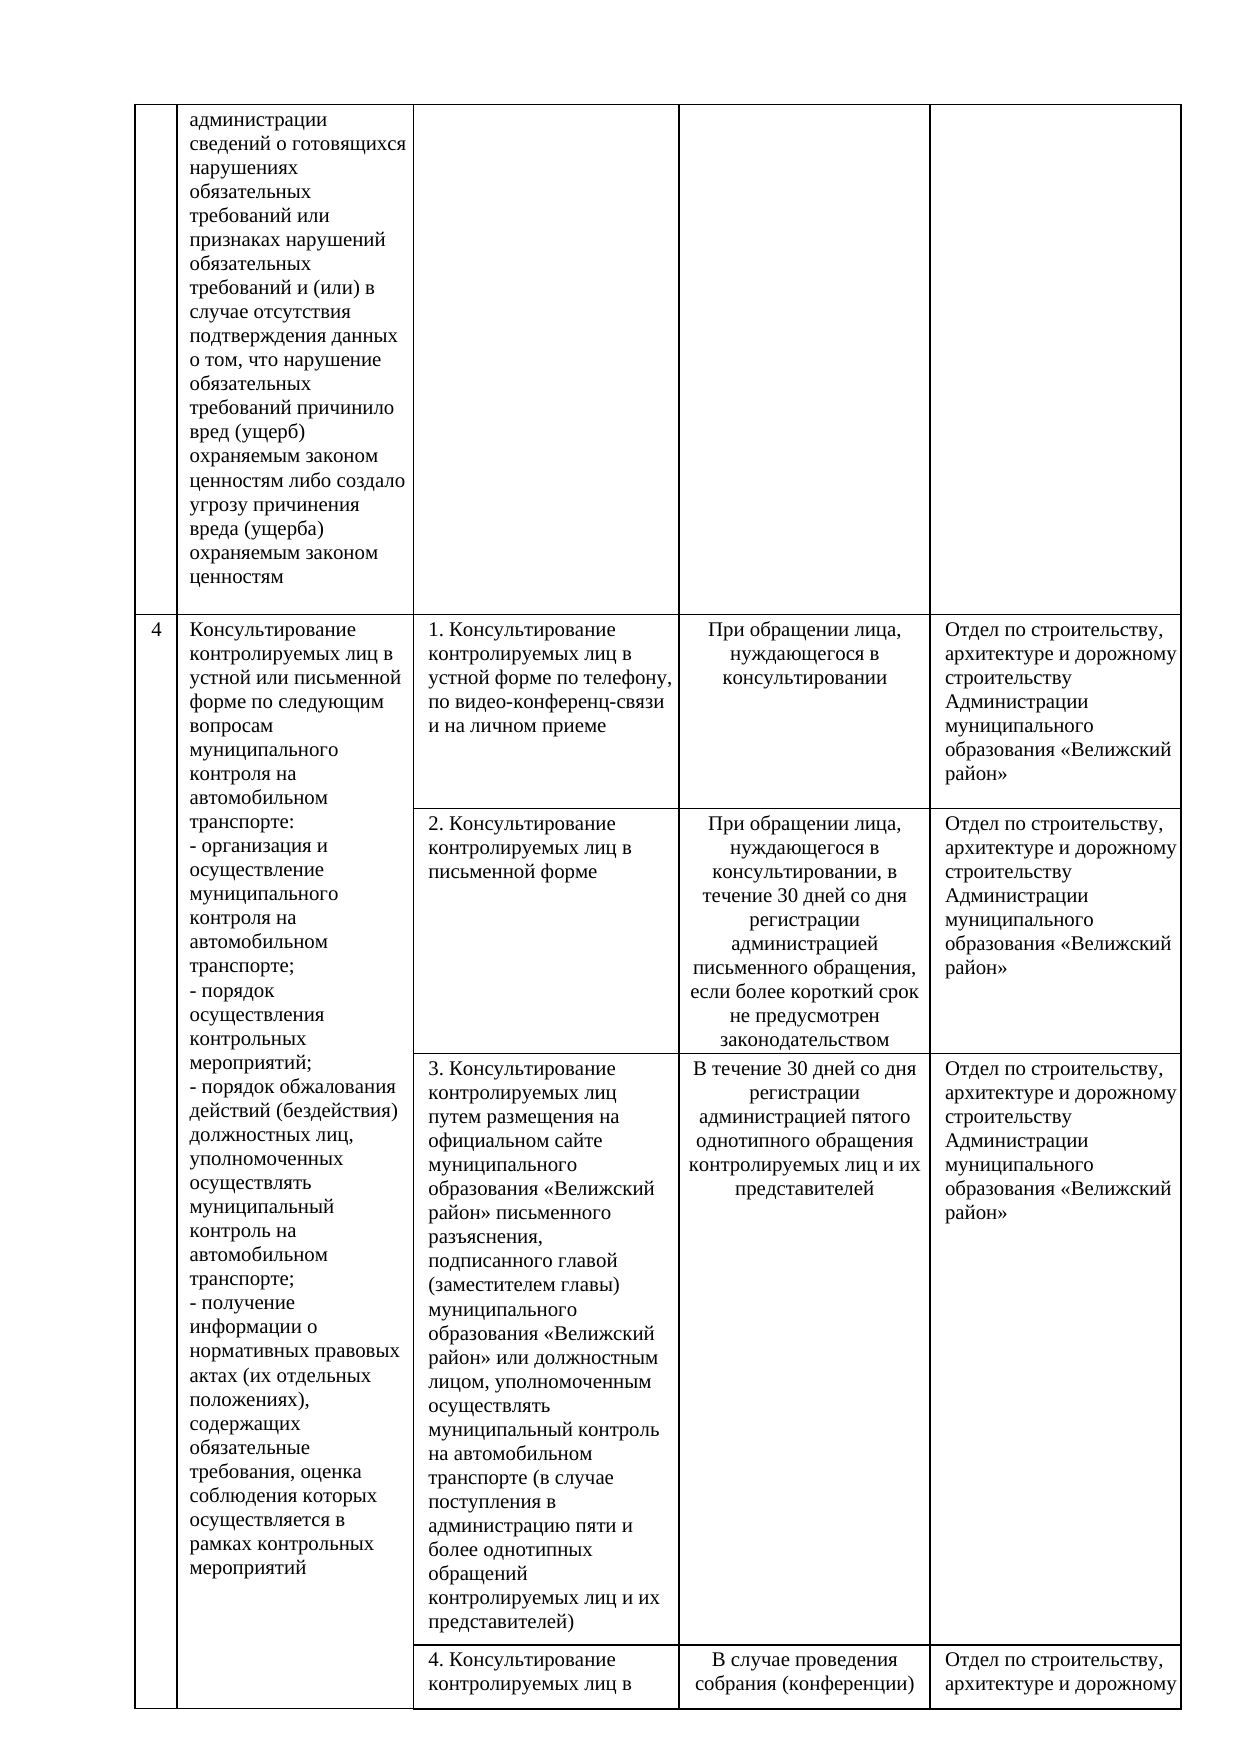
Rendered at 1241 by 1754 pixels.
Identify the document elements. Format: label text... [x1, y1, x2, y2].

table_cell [931, 1054, 1180, 1644]
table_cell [178, 105, 413, 613]
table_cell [680, 105, 929, 613]
table_cell При обращении лица, нуждающегося в консультировании [680, 615, 929, 807]
table_cell В течение 30 дней со дня регистрации администрацией пятого однотипного обращения контролируемых лиц и их представителей [680, 1054, 929, 1644]
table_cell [931, 105, 1180, 613]
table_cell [931, 1646, 1180, 1708]
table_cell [414, 105, 678, 613]
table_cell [680, 1646, 929, 1708]
table_cell Консультирование контролируемых лиц в устной или письменной форме по следующим вопросам муниципального контроля на автомобильном транспорте: - организация и осуществление муниципального контроля на автомобильном транспорте; - порядок осуществления контрольных мероприятий; - порядок обжалования действий (бездействия) должностных лиц, уполномоченных осуществлять муниципальный контроль на автомобильном транспорте; - получение информации о нормативных правовых актах (их отдельных положениях), содержащих обязательные требования, оценка соблюдения которых осуществляется в рамках контрольных мероприятий [178, 615, 413, 1644]
table_cell 1. Консультирование контролируемых лиц в устной форме по телефону, по видео-конференц-связи и на личном приеме [414, 615, 678, 807]
table_cell При обращении лица, нуждающегося в консультировании, в течение 30 дней со дня регистрации администрацией письменного обращения, если более короткий срок не предусмотрен законодательством [680, 809, 929, 1053]
table_cell [178, 1644, 413, 1708]
table_cell [136, 1644, 176, 1708]
table_cell 3. Консультирование контролируемых лиц путем размещения на официальном сайте муниципального образования «Велижский район» письменного разъяснения, подписанного главой (заместителем главы) муниципального образования «Велижский район» или должностным лицом, уполномоченным осуществлять муниципальный контроль на автомобильном транспорте (в случае поступления в администрацию пяти и более однотипных обращений контролируемых лиц и их представителей) [414, 1054, 678, 1644]
table_cell 2. Консультирование контролируемых лиц в письменной форме [414, 809, 678, 1053]
table_cell Отдел по строительству, архитектуре и дорожному строительству Администрации муниципального образования «Велижский район» [931, 615, 1180, 807]
table_cell Отдел по строительству, архитектуре и дорожному строительству Администрации муниципального образования «Велижский район» [931, 809, 1180, 1053]
table_cell 3 [136, 105, 176, 613]
table_cell 4 [136, 615, 176, 1644]
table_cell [414, 1646, 678, 1708]
